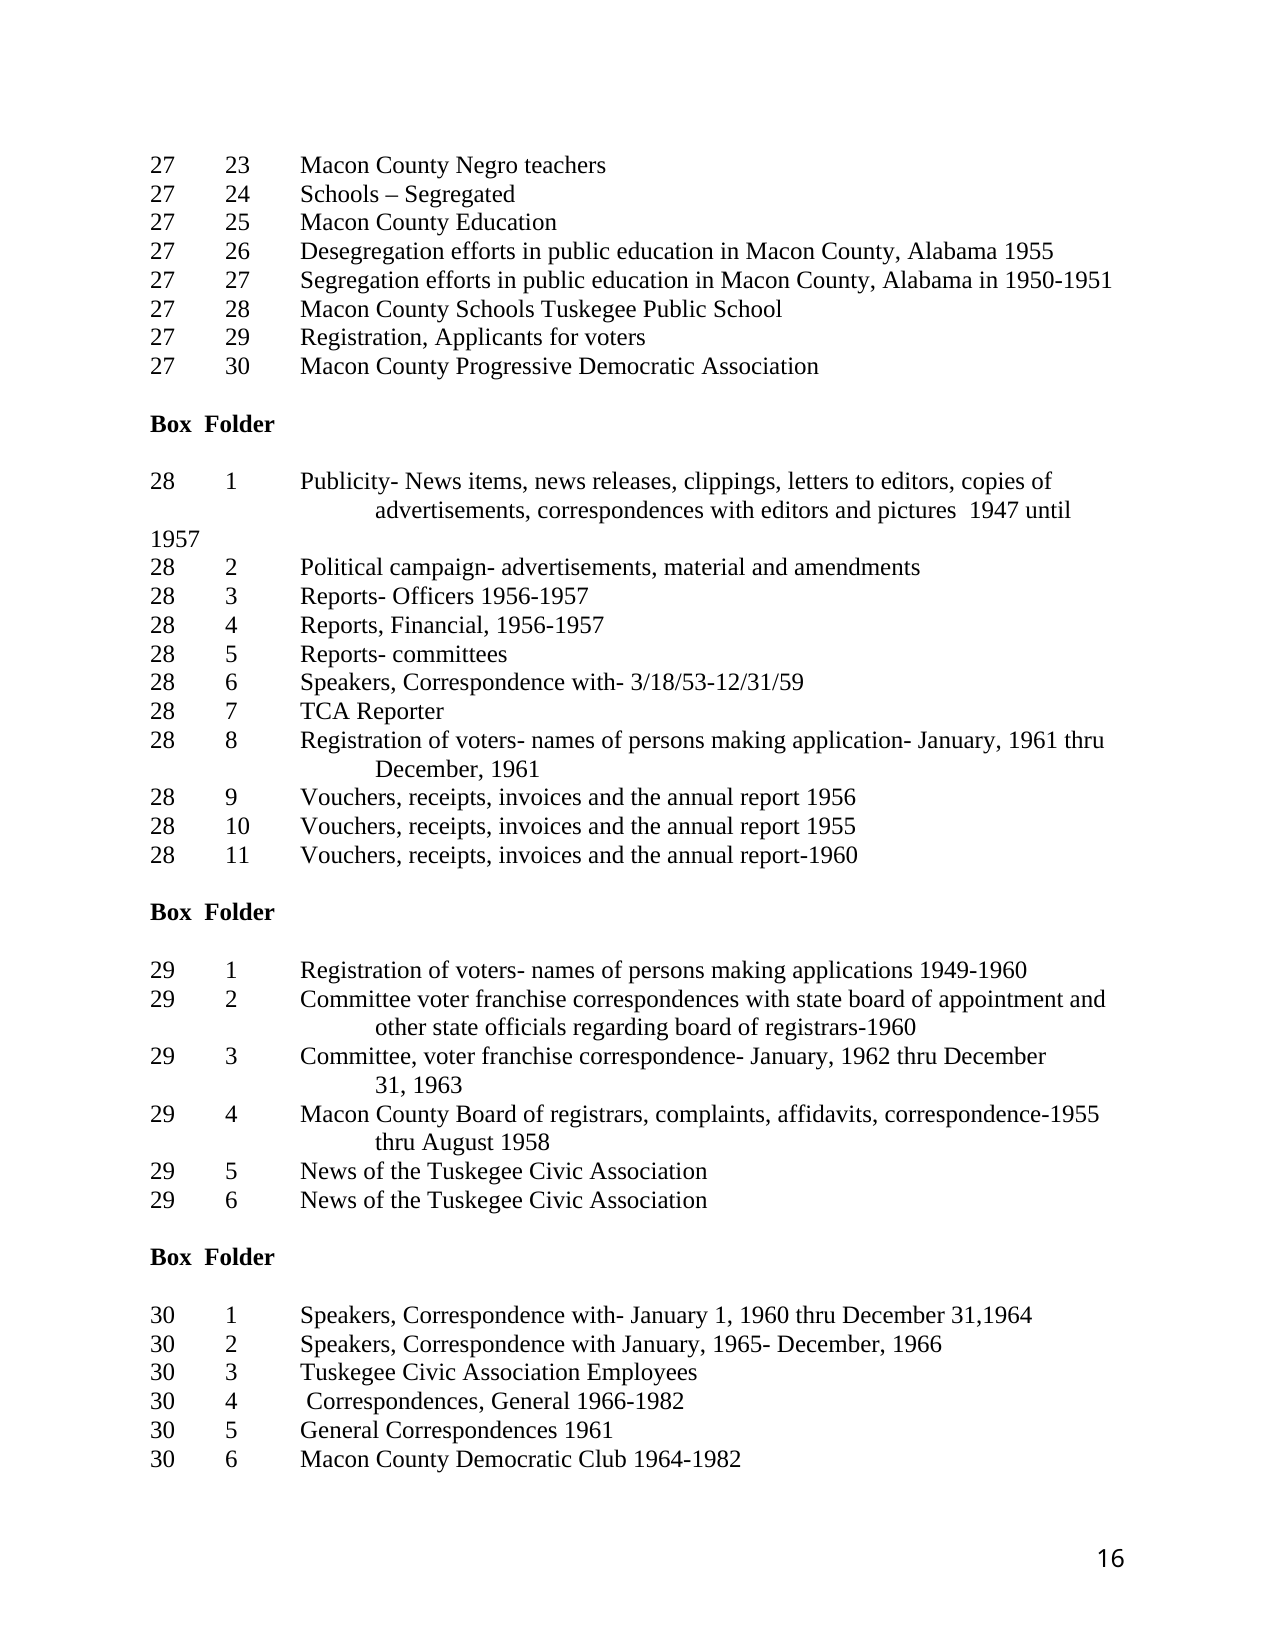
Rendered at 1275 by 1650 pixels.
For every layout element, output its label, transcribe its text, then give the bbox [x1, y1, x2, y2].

text 27 25 Education [150, 207, 1125, 236]
text 29 4 County Board of registrars, complaints, affidavits, correspondence-1955 thru August 1958 [150, 1099, 1125, 1156]
text 28 2 Political campaign- advertisements, material and amendments [150, 552, 1125, 581]
text 27 24 Schools – Segregated [150, 179, 1125, 207]
text 30 1 Speakers, Correspondence with- January 1, 1960 thru December 31,1964 [150, 1300, 1125, 1329]
text 27 29 Registration, Applicants for voters [150, 322, 1125, 351]
text 28 3 Reports- Officers 1956-1957 [150, 581, 1125, 610]
text 27 26 Desegregation efforts in public education in 1955 [150, 236, 1125, 265]
text 29 6 News of the Civic Association [150, 1185, 1125, 1214]
text 28 10 Vouchers, receipts, invoices and the annual report 1955 [150, 811, 1125, 840]
text 30 2 Speakers, Correspondence with January, 1965- December, 1966 [150, 1329, 1125, 1357]
text 30 4 Correspondences, General 1966-1982 [150, 1386, 1125, 1415]
text 30 3 Civic Association Employees [150, 1357, 1125, 1386]
text 27 27 Segregation efforts in public education in in 1950-1951 [150, 265, 1125, 294]
text 28 7 TCA Reporter [150, 696, 1125, 725]
text 28 8 Registration of voters- names of persons making application- January, 1961 thru December, 1961 [150, 725, 1125, 782]
text 30 5 General Correspondences 1961 [150, 1415, 1125, 1444]
text 27 23 Macon County Negro teachers [150, 150, 1125, 179]
subtitle Box Folder [150, 409, 1125, 437]
subtitle Box Folder [150, 1242, 1125, 1271]
subtitle Box Folder [150, 897, 1125, 926]
text 29 2 Committee voter franchise correspondences with state board of appointment and other state officials regarding board of registrars-1960 [150, 984, 1125, 1041]
text 28 4 Reports, Financial, 1956-1957 [150, 610, 1125, 639]
text 27 28 County Schools Public School [150, 294, 1125, 322]
text 30 6 Democratic Club 1964-1982 [150, 1444, 1125, 1472]
text 28 6 Speakers, Correspondence with- 3/18/53-12/31/59 [150, 667, 1125, 696]
text 29 3 Committee, voter franchise correspondence- January, 1962 thru December 31, 1963 [150, 1041, 1125, 1099]
text 29 1 Registration of voters- names of persons making applications 1949-1960 [150, 955, 1125, 984]
text 27 30 Progressive Democratic Association [150, 351, 1125, 380]
text 28 9 Vouchers, receipts, invoices and the annual report 1956 [150, 782, 1125, 811]
text 29 5 News of the Civic Association [150, 1156, 1125, 1185]
text 28 5 Reports- committees [150, 639, 1125, 667]
text 28 11 Vouchers, receipts, invoices and the annual report-1960 [150, 840, 1125, 869]
text 28 1 Publicity- News items, news releases, clippings, letters to editors, copies of advertisements, correspondences with editors and pictures 1947 until 1957 [150, 466, 1125, 552]
